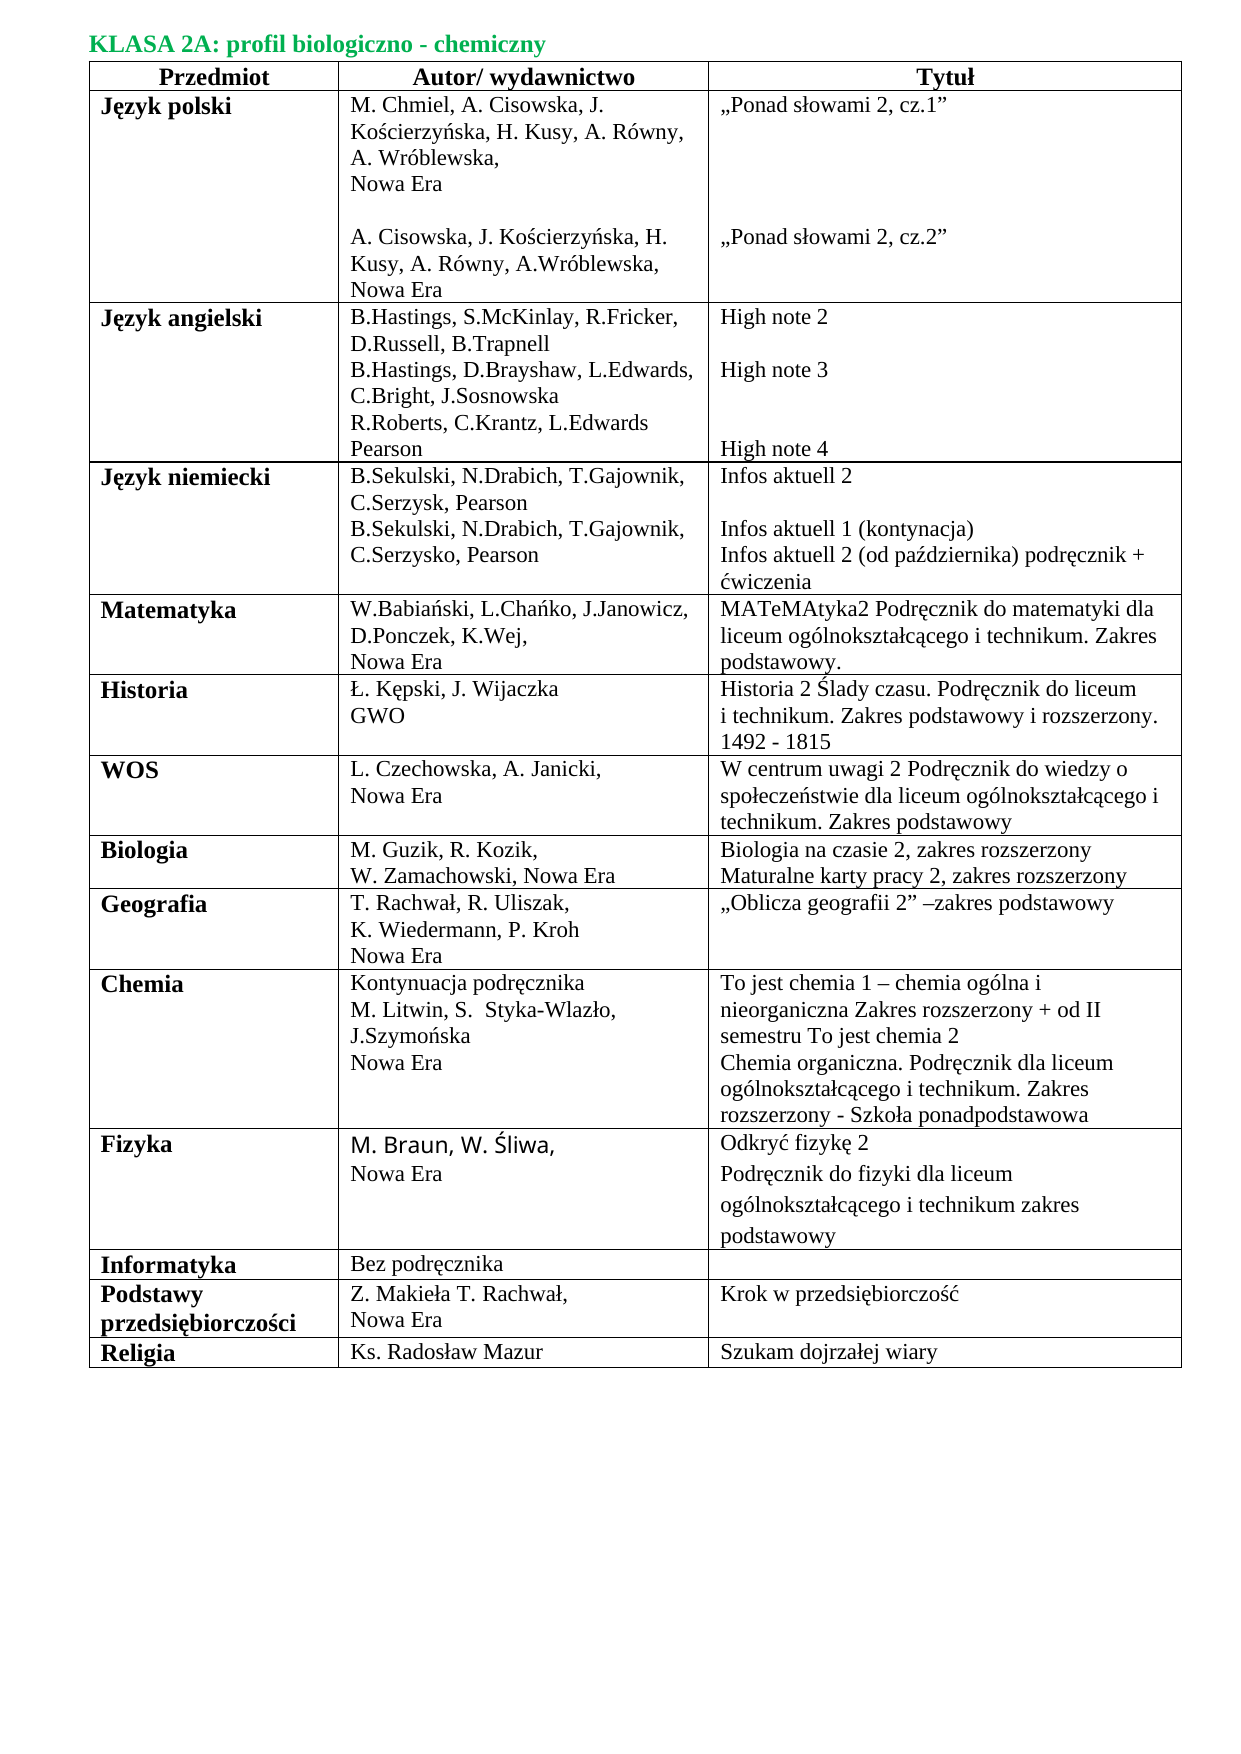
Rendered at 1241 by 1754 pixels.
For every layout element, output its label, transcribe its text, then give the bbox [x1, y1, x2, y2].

table_cell Kontynuacja podręcznika M. Litwin, S. Styka-Wlazło, J.Szymońska Nowa Era [339, 970, 708, 1128]
table_cell M. Chmiel, A. Cisowska, J. Kościerzyńska, H. Kusy, A. Równy, A. Wróblewska, Nowa Era A. Cisowska, J. Kościerzyńska, H. Kusy, A. Równy, A.Wróblewska, Nowa Era [339, 91, 708, 302]
table_cell [709, 1250, 1181, 1278]
table_cell WOS [90, 756, 338, 834]
table_cell High note 2 High note 3 High note 4 [709, 303, 1181, 461]
table_cell Biologia na czasie 2, zakres rozszerzony Maturalne karty pracy 2, zakres rozszerzony [709, 836, 1181, 888]
table_header Przedmiot [90, 62, 338, 90]
table_cell To jest chemia 1 – chemia ogólna i nieorganiczna Zakres rozszerzony + od II semestru To jest chemia 2 Chemia organiczna. Podręcznik dla liceum ogólnokształcącego i technikum. Zakres rozszerzony - Szkoła ponadpodstawowa [709, 970, 1181, 1128]
table_cell Matematyka [90, 595, 338, 674]
table_cell M. Guzik, R. Kozik, W. Zamachowski, Nowa Era [339, 836, 708, 888]
table_cell Z. Makieła T. Rachwał, Nowa Era [339, 1280, 708, 1337]
table_cell M. Braun, W. Śliwa, Nowa Era [339, 1129, 708, 1249]
table_cell Szukam dojrzałej wiary [709, 1338, 1181, 1367]
table_cell B.Hastings, S.McKinlay, R.Fricker, D.Russell, B.Trapnell B.Hastings, D.Brayshaw, L.Edwards, C.Bright, J.Sosnowska R.Roberts, C.Krantz, L.Edwards Pearson [339, 303, 708, 461]
table_cell Krok w przedsiębiorczość [709, 1280, 1181, 1337]
table_cell MATeMAtyka2 Podręcznik do matematyki dla liceum ogólnokształcącego i technikum. Zakres podstawowy. [709, 595, 1181, 674]
table_header Autor/ wydawnictwo [339, 62, 708, 90]
table_cell W centrum uwagi 2 Podręcznik do wiedzy o społeczeństwie dla liceum ogólnokształcącego i technikum. Zakres podstawowy [709, 756, 1181, 834]
table_cell Historia 2 Ślady czasu. Podręcznik do liceum i technikum. Zakres podstawowy i rozszerzony. 1492 - 1815 [709, 675, 1181, 754]
table_cell Biologia [90, 836, 338, 888]
table_cell B.Sekulski, N.Drabich, T.Gajownik, C.Serzysk, Pearson B.Sekulski, N.Drabich, T.Gajownik, C.Serzysko, Pearson [339, 463, 708, 594]
text KLASA 2A: profil biologiczno - chemiczny [89, 29, 1152, 58]
table_cell Geografia [90, 889, 338, 968]
table_cell Odkryć fizykę 2 Podręcznik do fizyki dla liceum ogólnokształcącego i technikum zakres podstawowy [709, 1129, 1181, 1249]
table_cell Infos aktuell 2 Infos aktuell 1 (kontynacja) Infos aktuell 2 (od października) podręcznik + ćwiczenia [709, 463, 1181, 594]
table_cell „Ponad słowami 2, cz.1” „Ponad słowami 2, cz.2” [709, 91, 1181, 302]
table_cell Fizyka [90, 1129, 338, 1249]
table_cell Podstawy przedsiębiorczości [90, 1280, 338, 1337]
table_cell Język polski [90, 91, 338, 302]
table_cell W.Babiański, L.Chańko, J.Janowicz, D.Ponczek, K.Wej, Nowa Era [339, 595, 708, 674]
table_cell L. Czechowska, A. Janicki, Nowa Era [339, 756, 708, 834]
table_cell Bez podręcznika [339, 1250, 708, 1278]
table_cell Religia [90, 1338, 338, 1367]
table_cell Język niemiecki [90, 463, 338, 594]
table_cell Język angielski [90, 303, 338, 461]
table_cell „Oblicza geografii 2” –zakres podstawowy [709, 889, 1181, 968]
table_cell Informatyka [90, 1250, 338, 1278]
table_header Tytuł [709, 62, 1181, 90]
table_cell Ł. Kępski, J. Wijaczka GWO [339, 675, 708, 754]
table_cell Chemia [90, 970, 338, 1128]
table_cell Historia [90, 675, 338, 754]
table_cell T. Rachwał, R. Uliszak, K. Wiedermann, P. Kroh Nowa Era [339, 889, 708, 968]
table_cell Ks. Radosław Mazur [339, 1338, 708, 1367]
